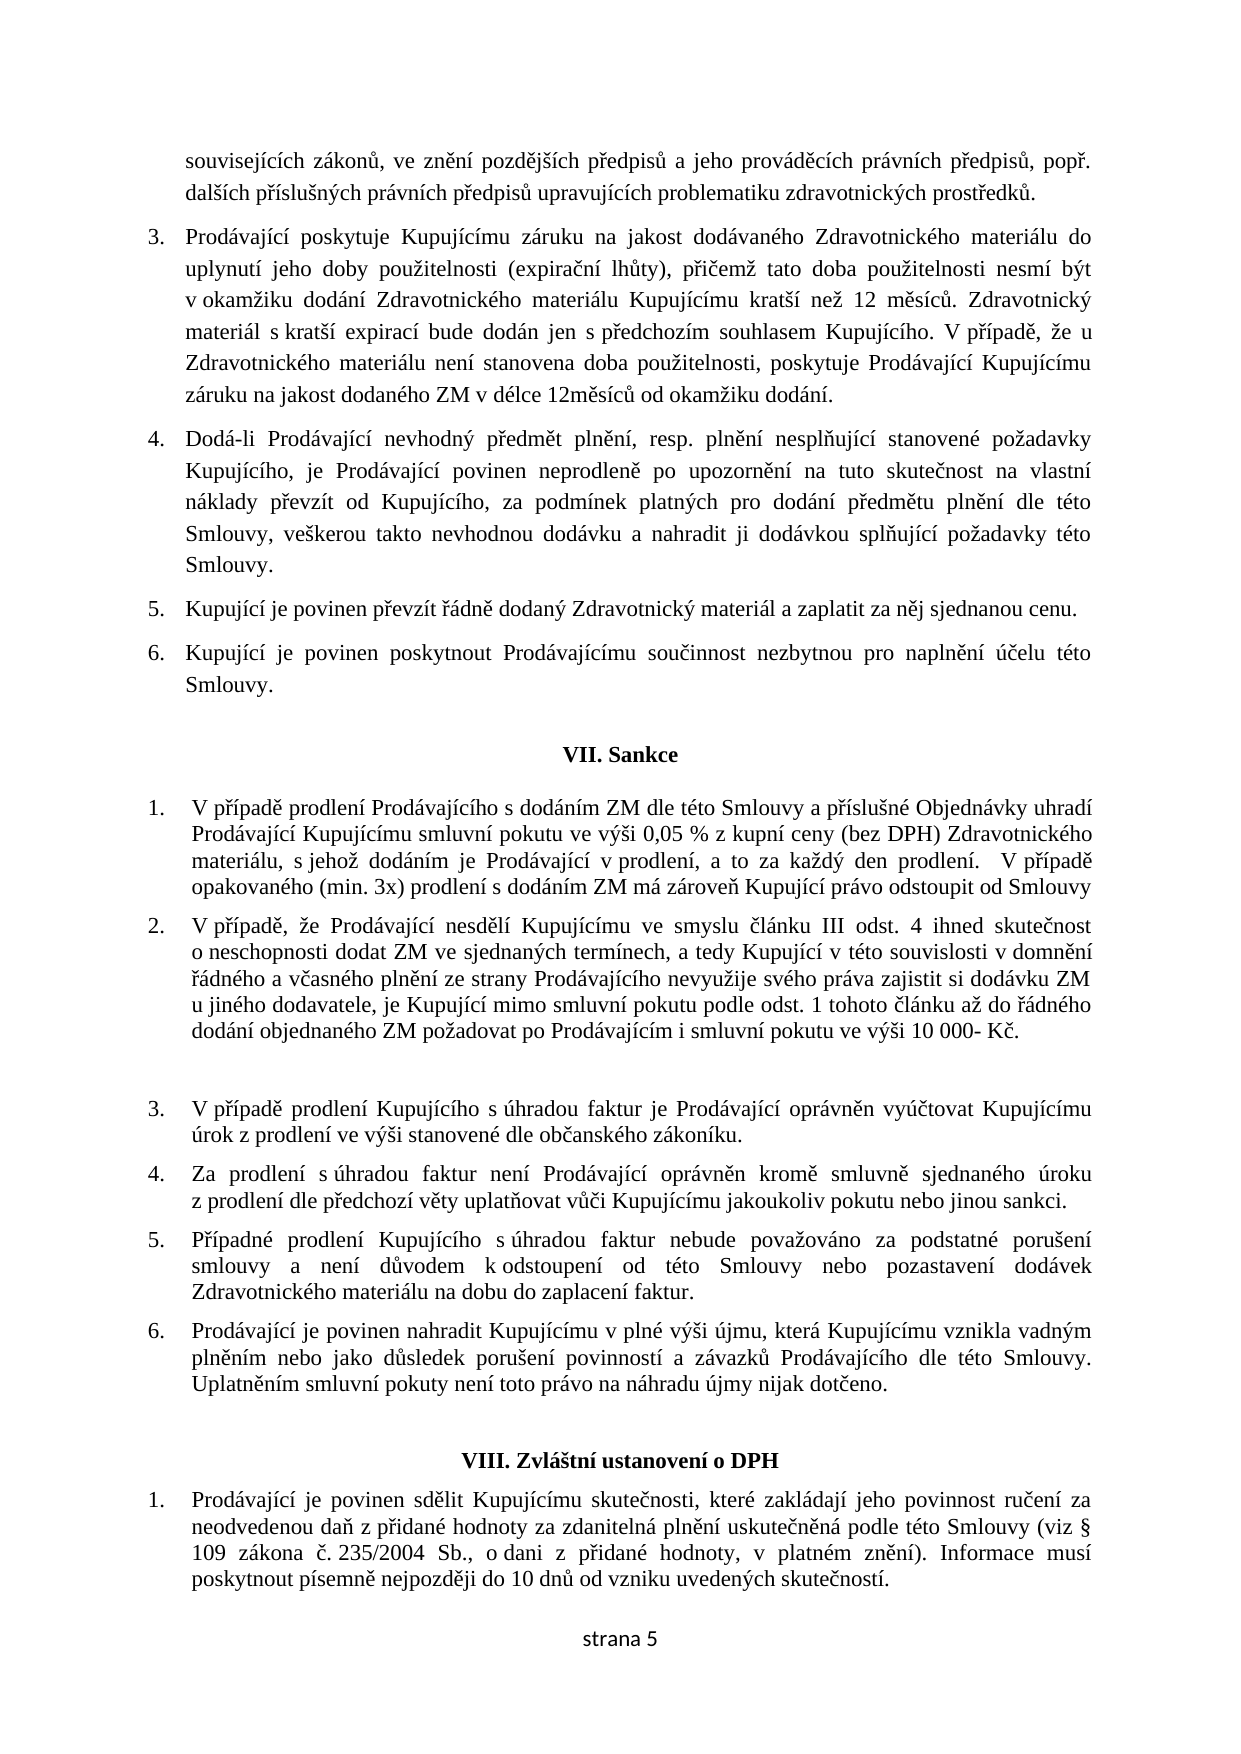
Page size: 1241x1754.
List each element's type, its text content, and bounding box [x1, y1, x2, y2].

text 6. Prodávající je povinen nahradit Kupujícímu v plné výši újmu, která Kupujícímu vznikla vadným plněním nebo jako důsledek porušení povinností a závazků Prodávajícího dle této Smlouvy. Uplatněním smluvní pokuty není toto právo na náhradu újmy nijak dotčeno. [148, 1317, 1093, 1396]
list Prodávající poskytuje Kupujícímu záruku na jakost dodávaného Zdravotnického materiálu do uplynutí jeho doby použitelnosti (expirační lhůty), přičemž tato doba použitelnosti nesmí být v okamžiku dodání Zdravotnického materiálu Kupujícímu kratší než 12 měsíců. Zdravotnický materiál s kratší expirací bude dodán jen s předchozím souhlasem Kupujícího. V případě, že u Zdravotnického materiálu není stanovena doba použitelnosti, poskytuje Prodávající Kupujícímu záruku na jakost dodaného ZM v délce 12měsíců od okamžiku dodání. [148, 223, 1093, 407]
list Dodá-li Prodávající nevhodný předmět plnění, resp. plnění nesplňující stanovené požadavky Kupujícího, je Prodávající povinen neprodleně po upozornění na tuto skutečnost na vlastní náklady převzít od Kupujícího, za podmínek platných pro dodání předmětu plnění dle této Smlouvy, veškerou takto nevhodnou dodávku a nahradit ji dodávkou splňující požadavky této Smlouvy. [148, 425, 1093, 578]
text VII. Sankce [148, 741, 1093, 768]
list Kupující je povinen převzít řádně dodaný Zdravotnický materiál a zaplatit za něj sjednanou cenu. [148, 595, 1093, 622]
text VIII. Zvláštní ustanovení o DPH [148, 1448, 1093, 1474]
text 1. Prodávající je povinen sdělit Kupujícímu skutečnosti, které zakládají jeho povinnost ručení za neodvedenou daň z přidané hodnoty za zdanitelná plnění uskutečněná podle této Smlouvy (viz § 109 zákona č. 235/2004 Sb., o dani z přidané hodnoty, v platném znění). Informace musí poskytnout písemně nejpozději do 10 dnů od vzniku uvedených skutečností. [148, 1486, 1093, 1592]
text 4. Za prodlení s úhradou faktur není Prodávající oprávněn kromě smluvně sjednaného úroku z prodlení dle předchozí věty uplatňovat vůči Kupujícímu jakoukoliv pokutu nebo jinou sankci. [148, 1160, 1093, 1213]
text 5. Případné prodlení Kupujícího s úhradou faktur nebude považováno za podstatné porušení smlouvy a není důvodem k odstoupení od této Smlouvy nebo pozastavení dodávek Zdravotnického materiálu na dobu do zaplacení faktur. [148, 1226, 1093, 1305]
text 2. V případě, že Prodávající nesdělí Kupujícímu ve smyslu článku III odst. 4 ihned skutečnost o neschopnosti dodat ZM ve sjednaných termínech, a tedy Kupující v této souvislosti v domnění řádného a včasného plnění ze strany Prodávajícího nevyužije svého práva zajistit si dodávku ZM u jiného dodavatele, je Kupující mimo smluvní pokutu podle odst. 1 tohoto článku až do řádného dodání objednaného ZM požadovat po Prodávajícím i smluvní pokutu ve výši 10 000- Kč. [148, 912, 1093, 1044]
text 1. V případě prodlení Prodávajícího s dodáním ZM dle této Smlouvy a příslušné Objednávky uhradí Prodávající Kupujícímu smluvní pokutu ve výši 0,05 % z kupní ceny (bez DPH) Zdravotnického materiálu, s jehož dodáním je Prodávající v prodlení, a to za každý den prodlení. V případě opakovaného (min. 3x) prodlení s dodáním ZM má zároveň Kupující právo odstoupit od Smlouvy [148, 794, 1093, 899]
text 3. V případě prodlení Kupujícího s úhradou faktur je Prodávající oprávněn vyúčtovat Kupujícímu úrok z prodlení ve výši stanovené dle občanského zákoníku. [148, 1095, 1093, 1148]
list Kupující je povinen poskytnout Prodávajícímu součinnost nezbytnou pro naplnění účelu této Smlouvy. [148, 639, 1093, 697]
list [148, 148, 1093, 206]
